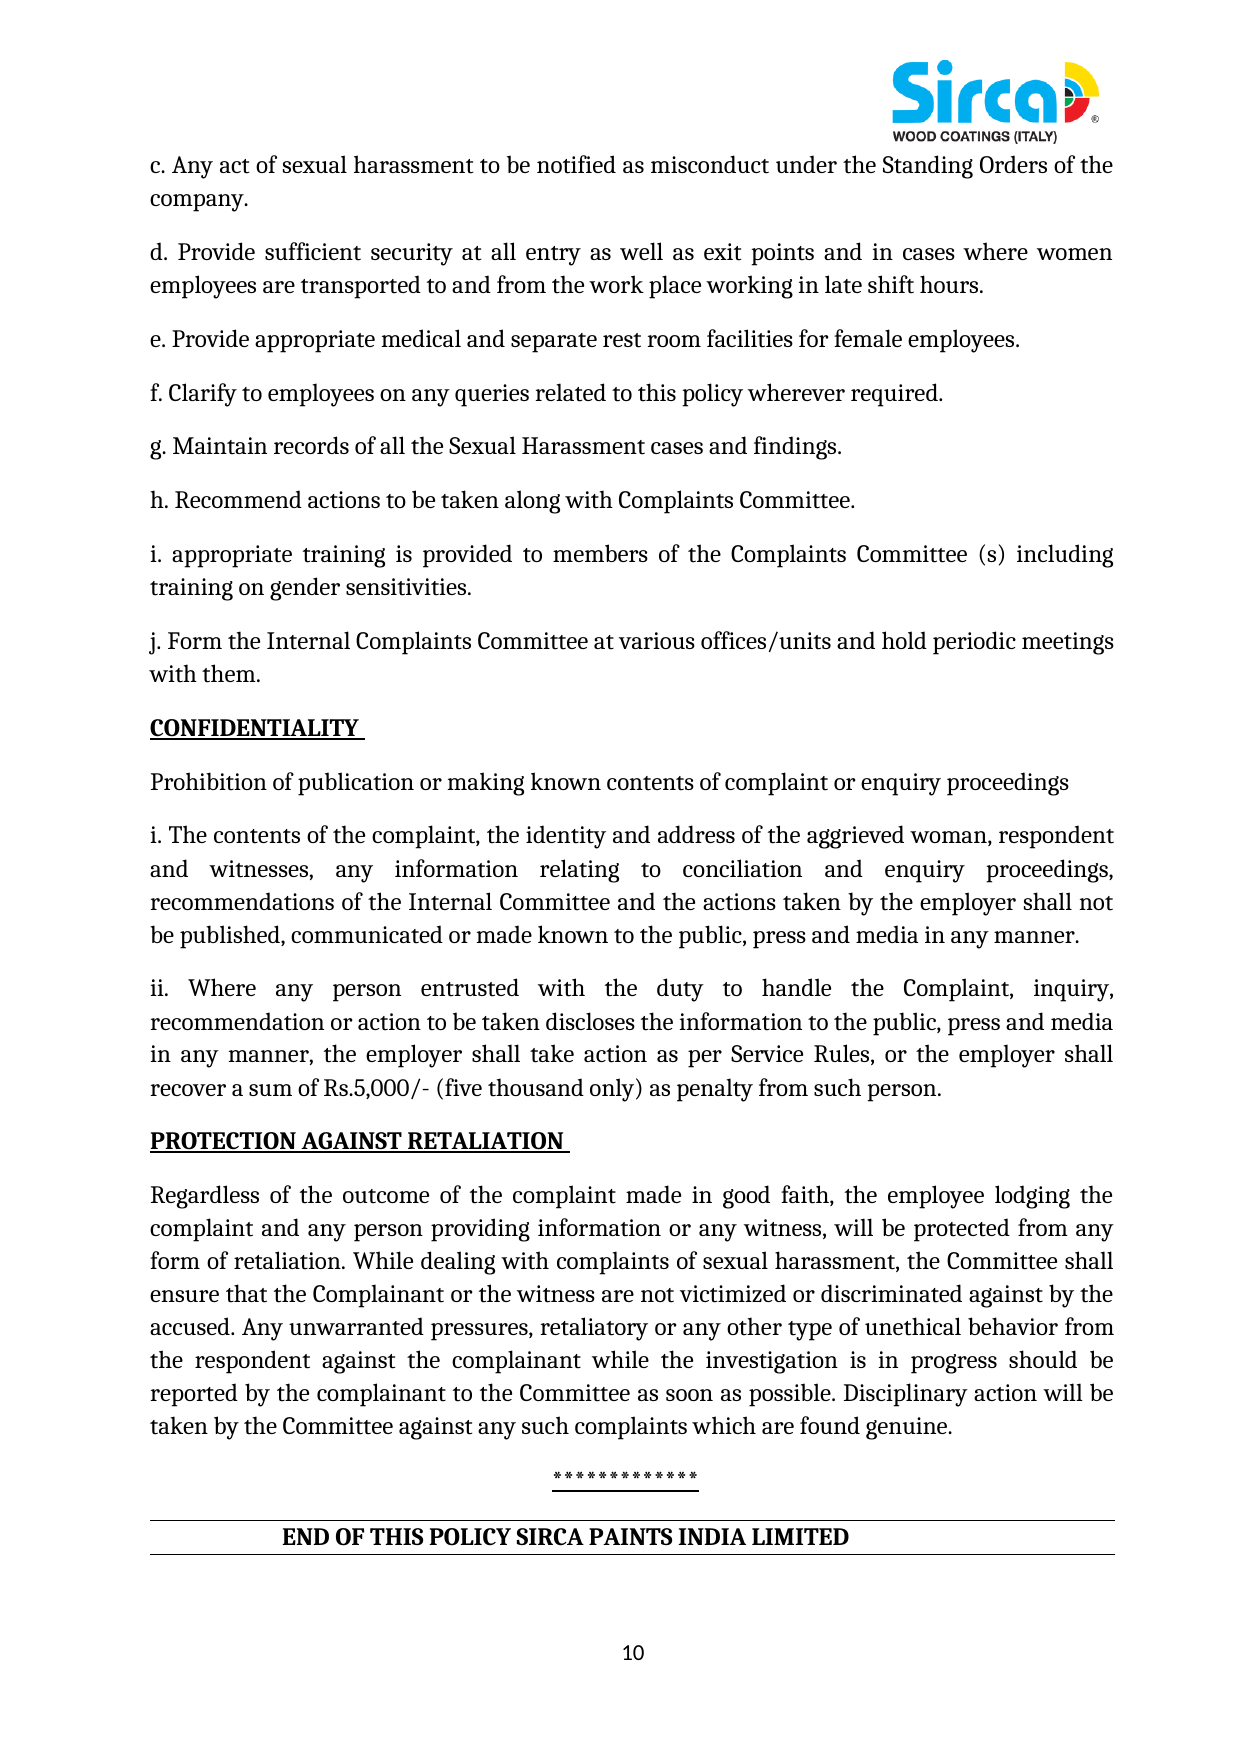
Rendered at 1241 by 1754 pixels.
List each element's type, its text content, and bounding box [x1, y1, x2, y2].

text c. Any act of sexual harassment to be notified as misconduct under the Standing Orders of the company. [150, 151, 1115, 213]
picture [872, 60, 1125, 151]
text f. Clarify to employees on any queries related to this policy wherever required. [150, 378, 1115, 407]
text d. Provide sufficient security at all entry as well as exit points and in cases where women employees are transported to and from the work place working in late shift hours. [150, 238, 1115, 299]
text h. Recommend actions to be taken along with Complaints Committee. [150, 486, 1115, 515]
text ii. Where any person entrusted with the duty to handle the Complaint, inquiry, recommendation or action to be taken discloses the information to the public, press and media in any manner, the employer shall take action as per Service Rules, or the employer shall recover a sum of Rs.5,000/- (five thousand only) as penalty from such person. [150, 974, 1115, 1102]
text END OF THIS POLICY SIRCA PAINTS INDIA LIMITED [150, 1521, 1115, 1554]
text PROTECTION AGAINST RETALIATION [150, 1127, 1115, 1156]
text Prohibition of publication or making known contents of complaint or enquiry proceedings [150, 768, 1115, 796]
text e. Provide appropriate medical and separate rest room facilities for female employees. [150, 324, 1115, 353]
text ************* [150, 1466, 1115, 1495]
text i. appropriate training is provided to members of the Complaints Committee (s) including training on gender sensitivities. [150, 540, 1115, 602]
text CONFIDENTIALITY [150, 714, 1115, 742]
text i. The contents of the complaint, the identity and address of the aggrieved woman, respondent and witnesses, any information relating to conciliation and enquiry proceedings, recommendations of the Internal Committee and the actions taken by the employer shall not be published, communicated or made known to the public, press and media in any manner. [150, 821, 1115, 949]
text Regardless of the outcome of the complaint made in good faith, the employee lodging the complaint and any person providing information or any witness, will be protected from any form of retaliation. While dealing with complaints of sexual harassment, the Committee shall ensure that the Complainant or the witness are not victimized or discriminated against by the accused. Any unwarranted pressures, retaliatory or any other type of unethical behavior from the respondent against the complainant while the investigation is in progress should be reported by the complainant to the Committee as soon as possible. Disciplinary action will be taken by the Committee against any such complaints which are found genuine. [150, 1181, 1115, 1441]
text g. Maintain records of all the Sexual Harassment cases and findings. [150, 432, 1115, 461]
text j. Form the Internal Complaints Committee at various offices/units and hold periodic meetings with them. [150, 627, 1115, 689]
